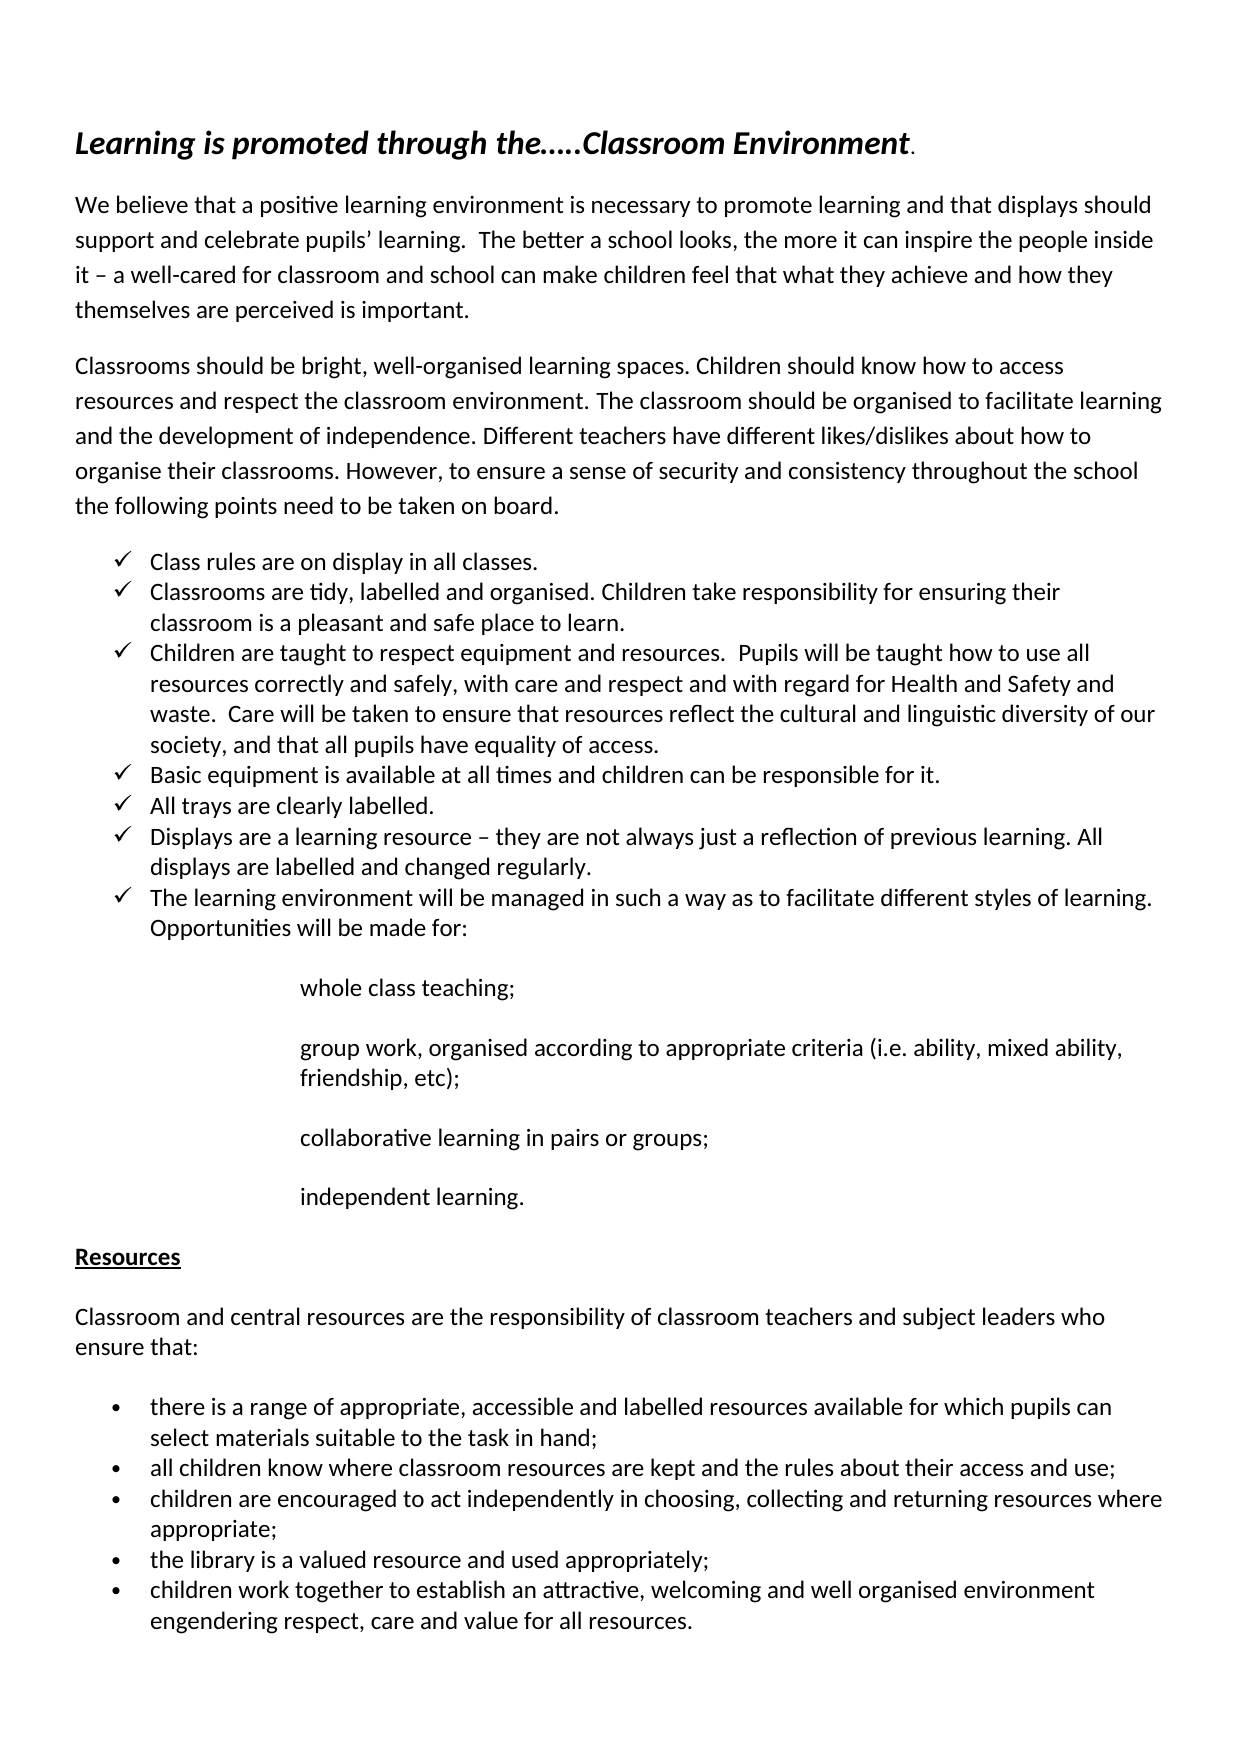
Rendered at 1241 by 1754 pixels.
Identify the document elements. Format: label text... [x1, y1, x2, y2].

text independent learning. [262, 1182, 1165, 1212]
list all children know where classroom resources are kept and the rules about their access and use; [112, 1452, 1165, 1483]
list The learning environment will be managed in such a way as to facilitate different styles of learning. Opportunities will be made for: [112, 882, 1165, 943]
text group work, organised according to appropriate criteria (i.e. ability, mixed ability, friendship, etc); [300, 1032, 1165, 1093]
list children work together to establish an attractive, welcoming and well organised environment engendering respect, care and value for all resources. [112, 1574, 1165, 1635]
list Children are taught to respect equipment and resources. Pupils will be taught how to use all resources correctly and safely, with care and respect and with regard for Health and Safety and waste. Care will be taken to ensure that resources reflect the cultural and linguistic diversity of our society, and that all pupils have equality of access. [112, 638, 1165, 760]
list Displays are a learning resource – they are not always just a reflection of previous learning. All displays are labelled and changed regularly. [112, 821, 1165, 882]
list Class rules are on display in all classes. [112, 546, 1165, 577]
list All trays are clearly labelled. [112, 790, 1165, 821]
list there is a range of appropriate, accessible and labelled resources available for which pupils can select materials suitable to the task in hand; [112, 1391, 1165, 1452]
text whole class teaching; [225, 972, 1165, 1002]
list children are encouraged to act independently in choosing, collecting and returning resources where appropriate; [112, 1483, 1165, 1544]
list the library is a valued resource and used appropriately; [112, 1544, 1165, 1574]
list Learning is promoted through the…..Classroom Environment. [75, 122, 1165, 162]
list Basic equipment is available at all times and children can be responsible for it. [112, 760, 1165, 790]
text collaborative learning in pairs or groups; [225, 1122, 1165, 1152]
text Classroom and central resources are the responsibility of classroom teachers and subject leaders who ensure that: [75, 1301, 1165, 1362]
list Classrooms are tidy, labelled and organised. Children take responsibility for ensuring their classroom is a pleasant and safe place to learn. [112, 577, 1165, 638]
text Classrooms should be bright, well-organised learning spaces. Children should know how to access resources and respect the classroom environment. The classroom should be organised to facilitate learning and the development of independence. Different teachers have different likes/dislikes about how to organise their classrooms. However, to ensure a sense of security and consistency throughout the school the following points need to be taken on board. [75, 350, 1165, 521]
text We believe that a positive learning environment is necessary to promote learning and that displays should support and celebrate pupils’ learning. The better a school looks, the more it can inspire the people inside it – a well-cared for classroom and school can make children feel that what they achieve and how they themselves are perceived is important. [75, 189, 1165, 325]
text Resources [75, 1241, 1165, 1272]
